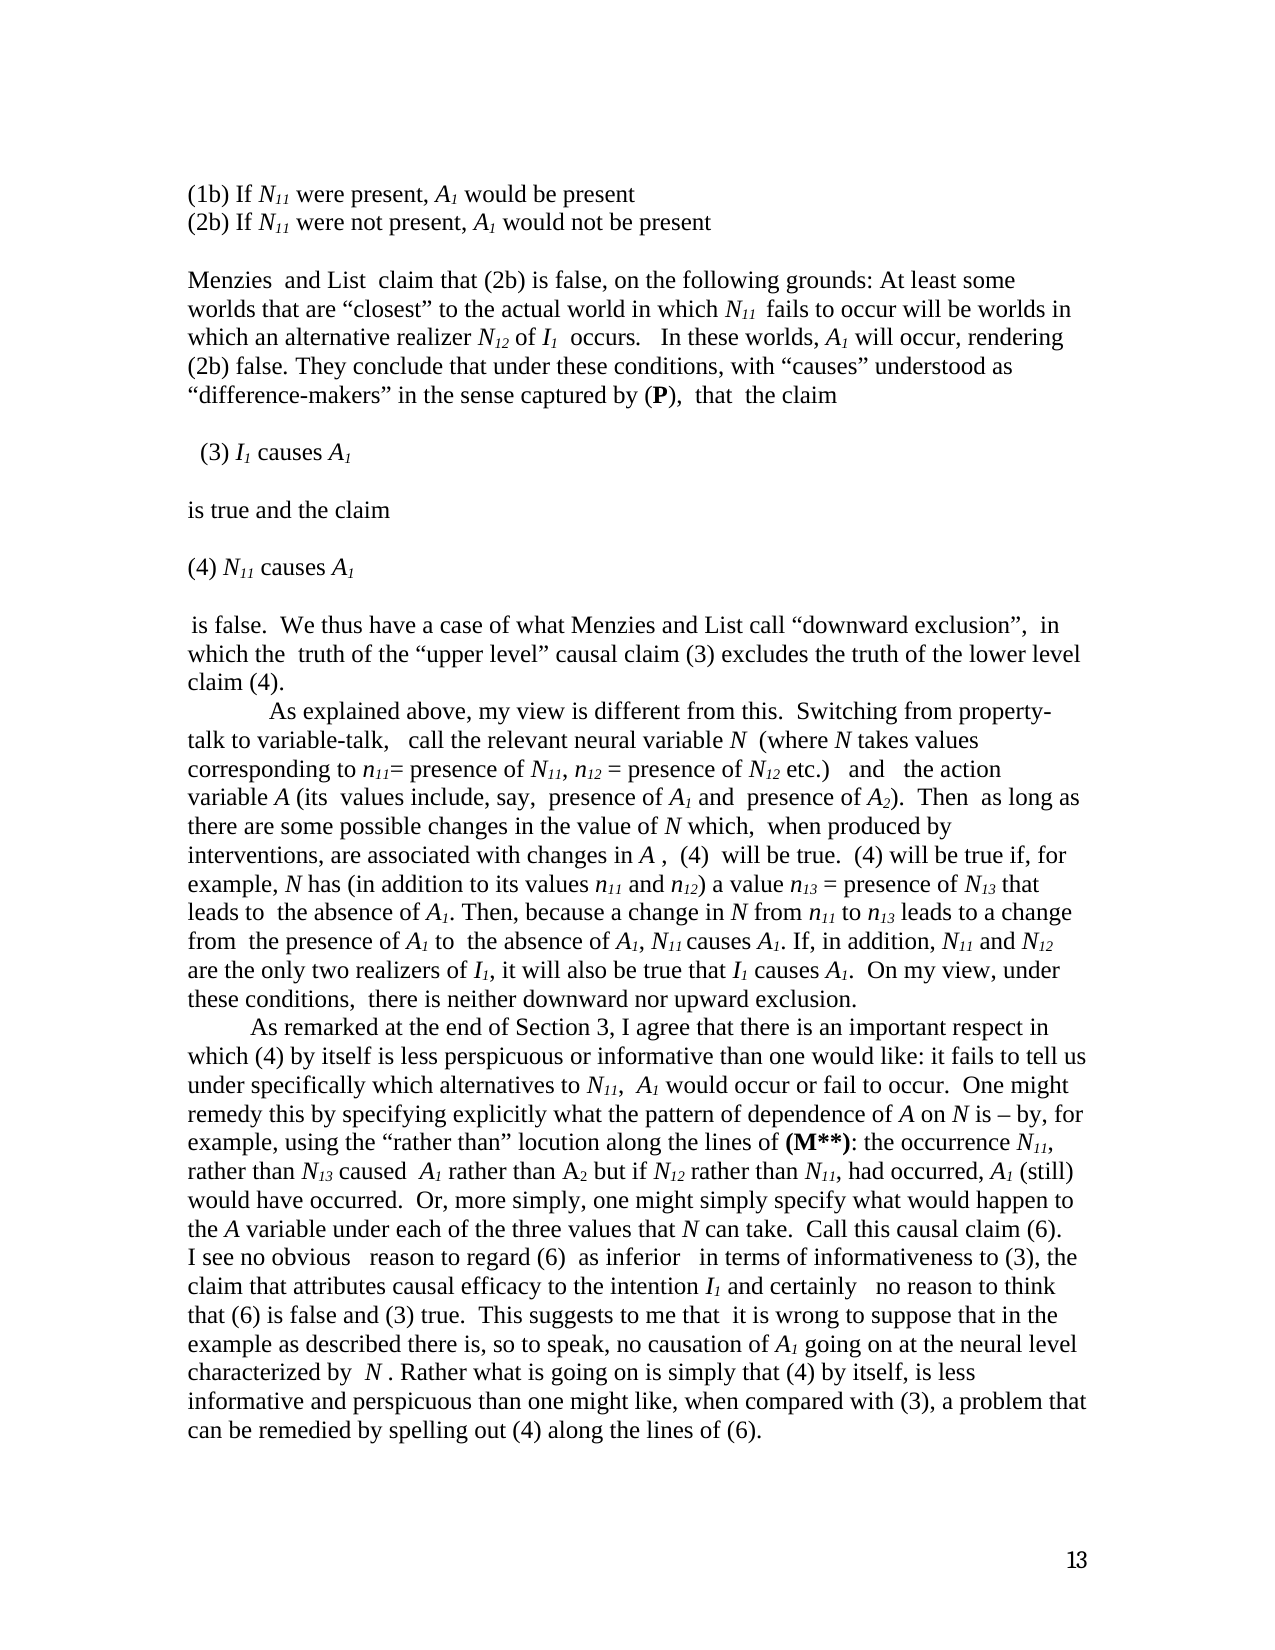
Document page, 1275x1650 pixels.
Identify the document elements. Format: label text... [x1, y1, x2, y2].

text is true and the claim [187, 495, 1087, 524]
text As remarked at the end of Section 3, I agree that there is an important respect in which (4) by itself is less perspicuous or informative than one would like: it fails to tell us under specifically which alternatives to N11, A1 would occur or fail to occur. One might remedy this by specifying explicitly what the pattern of dependence of A on N is – by, for example, using the “rather than” locution along the lines of (M**): the occurrence N11, rather than N13 caused A1 rather than A2 but if N12 rather than N11, had occurred, A1 (still) would have occurred. Or, more simply, one might simply specify what would happen to the A variable under each of the three values that N can take. Call this causal claim (6). I see no obvious reason to regard (6) as inferior in terms of informativeness to (3), the claim that attributes causal efficacy to the intention I1 and certainly no reason to think that (6) is false and (3) true. This suggests to me that it is wrong to suppose that in the example as described there is, so to speak, no causation of A1 going on at the neural level characterized by N . Rather what is going on is simply that (4) by itself, is less informative and perspicuous than one might like, when compared with (3), a problem that can be remedied by spelling out (4) along the lines of (6). [187, 1012, 1087, 1444]
text (1b) If N11 were present, A1 would be present [187, 179, 1087, 207]
text (3) I1 causes A1 [187, 437, 1087, 466]
text (2b) If N11 were not present, A1 would not be present [187, 207, 1087, 236]
text Menzies and List claim that (2b) is false, on the following grounds: At least some worlds that are “closest” to the actual world in which N11 fails to occur will be worlds in which an alternative realizer N12 of I1 occurs. In these worlds, A1 will occur, rendering (2b) false. They conclude that under these conditions, with “causes” understood as “difference-makers” in the sense captured by (P), that the claim [187, 265, 1087, 409]
text is false. We thus have a case of what Menzies and List call “downward exclusion”, in which the truth of the “upper level” causal claim (3) excludes the truth of the lower level claim (4). [187, 610, 1087, 696]
text (4) N11 causes A1 [187, 552, 1087, 581]
text As explained above, my view is different from this. Switching from property-talk to variable-talk, call the relevant neural variable N (where N takes values corresponding to n11= presence of N11, n12 = presence of N12 etc.) and the action variable A (its values include, say, presence of A1 and presence of A2). Then as long as there are some possible changes in the value of N which, when produced by interventions, are associated with changes in A , (4) will be true. (4) will be true if, for example, N has (in addition to its values n11 and n12) a value n13 = presence of N13 that leads to the absence of A1. Then, because a change in N from n11 to n13 leads to a change from the presence of A1 to the absence of A1, N11 causes A1. If, in addition, N11 and N12 are the only two realizers of I1, it will also be true that I1 causes A1. On my view, under these conditions, there is neither downward nor upward exclusion. [187, 696, 1087, 1012]
